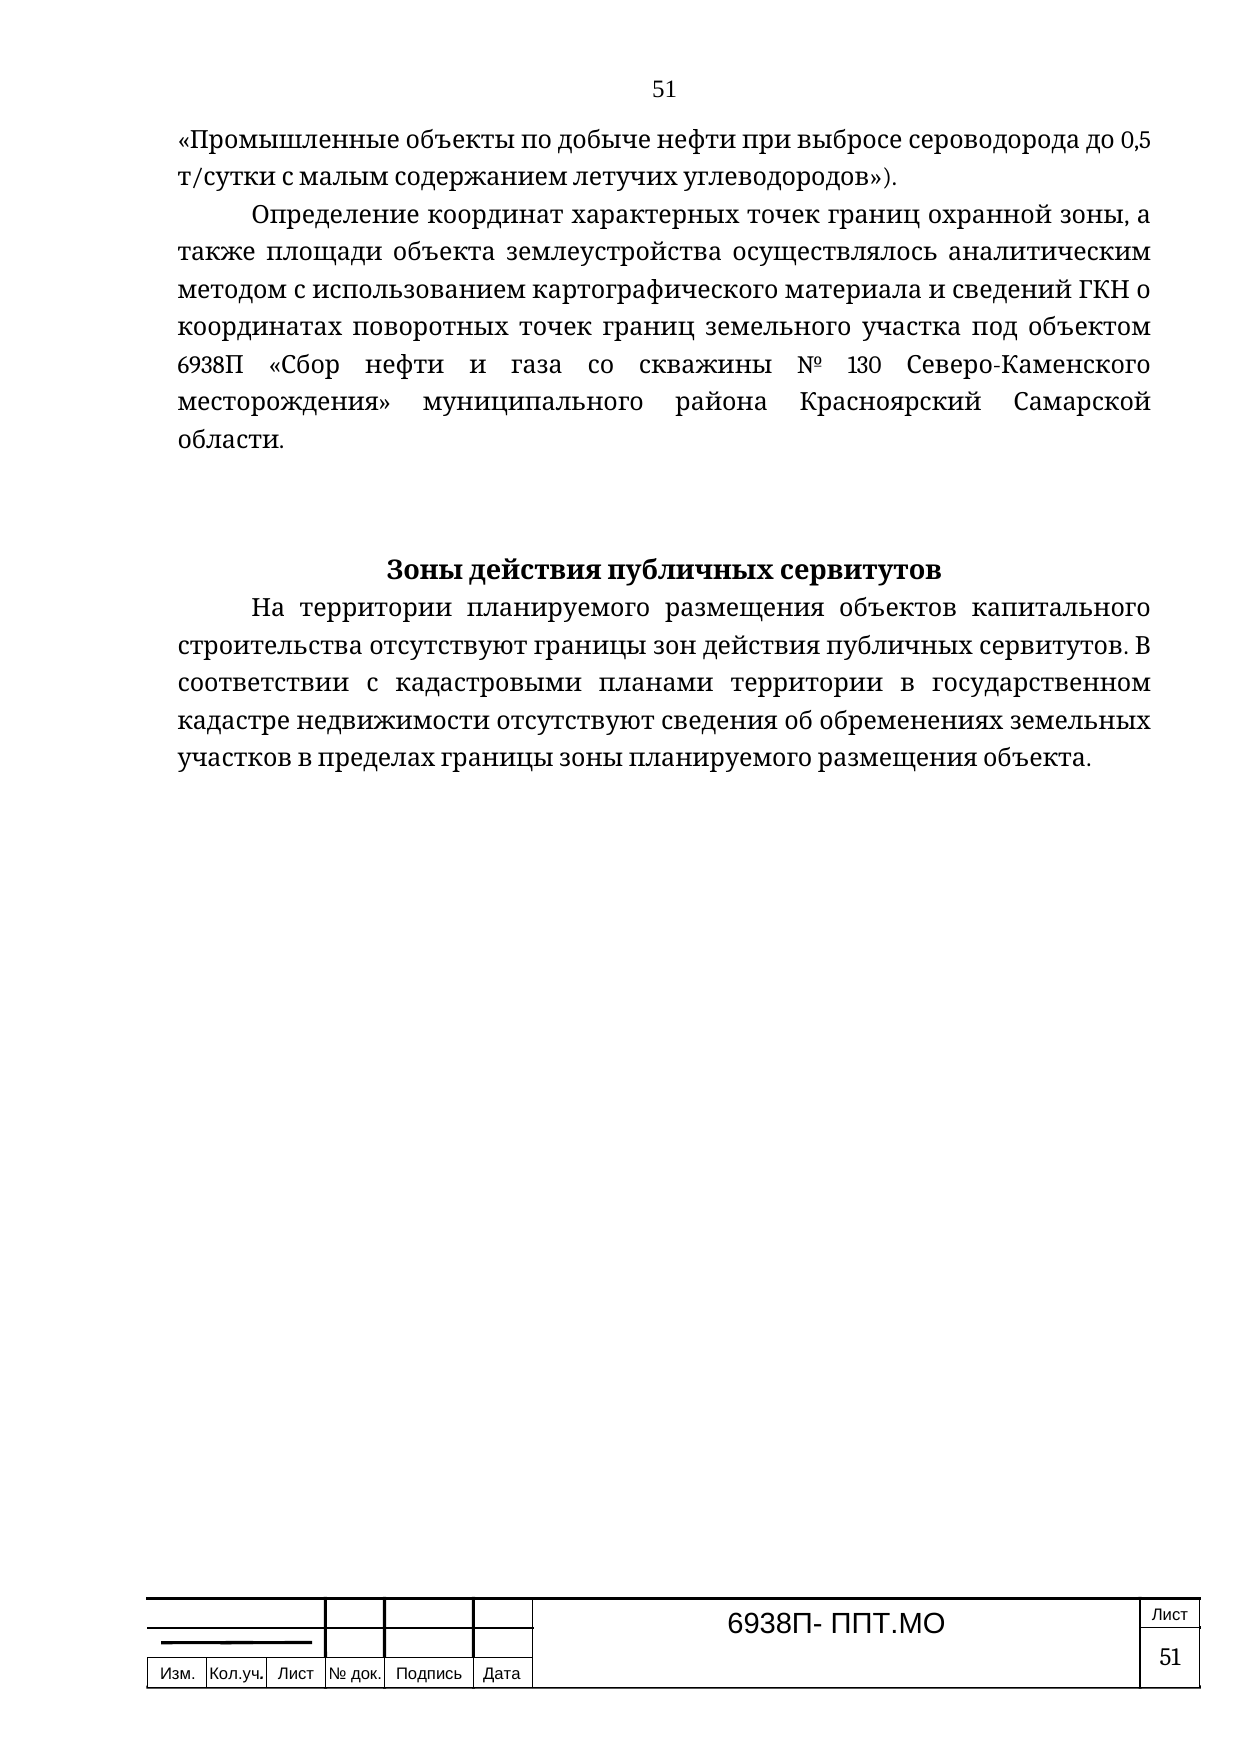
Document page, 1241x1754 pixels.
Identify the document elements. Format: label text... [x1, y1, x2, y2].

text Зоны действия публичных сервитутов [177, 555, 1152, 587]
text Определение координат характерных точек границ охранной зоны, а также площади объекта землеустройства осуществлялось аналитическим методом с использованием картографического материала и сведений ГКН о координатах поворотных точек границ земельного участка под объектом 6938П «Сбор нефти и газа со скважины № 130 Северо-Каменского месторождения» муниципального района Красноярский Самарской области. [177, 193, 1152, 456]
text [177, 118, 1152, 193]
text На территории планируемого размещения объектов капитального строительства отсутствуют границы зон действия публичных сервитутов. В соответствии с кадастровыми планами территории в государственном кадастре недвижимости отсутствуют сведения об обременениях земельных участков в пределах границы зоны планируемого размещения объекта. [177, 587, 1152, 774]
